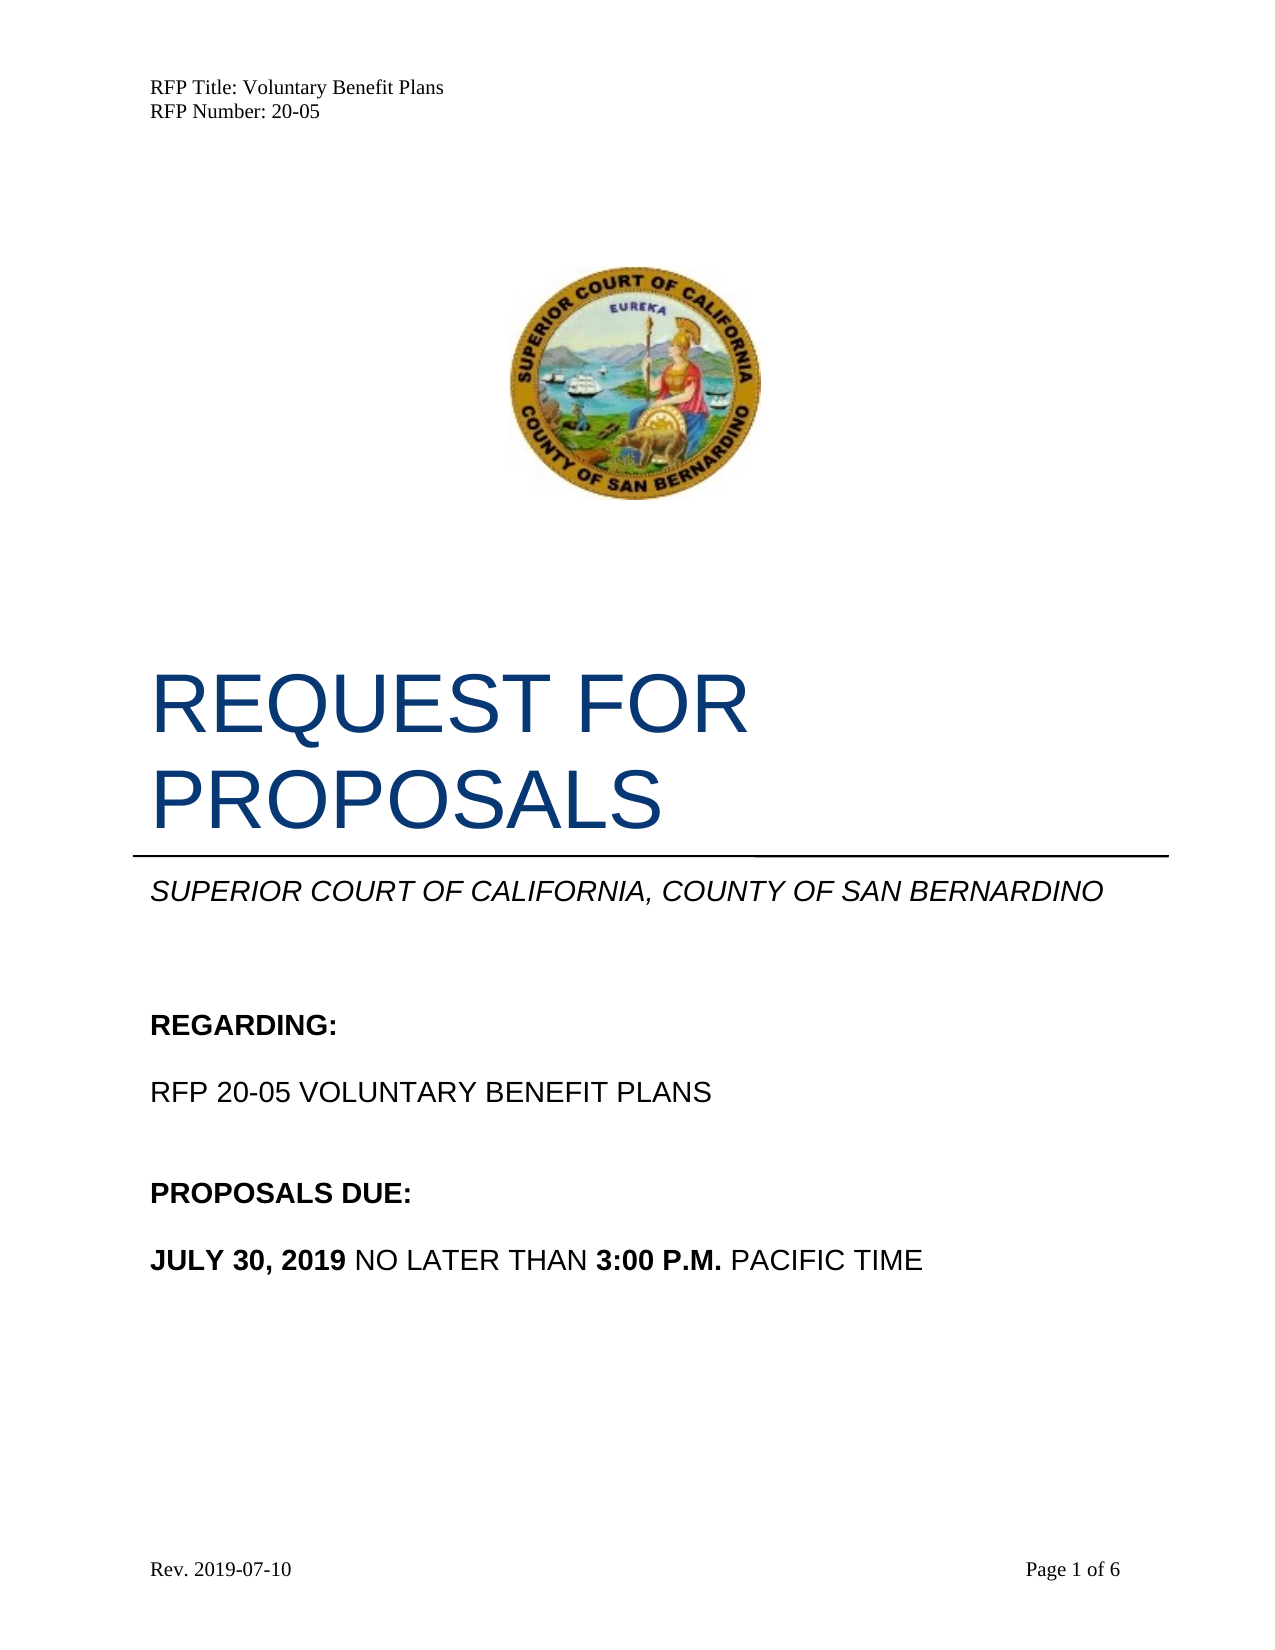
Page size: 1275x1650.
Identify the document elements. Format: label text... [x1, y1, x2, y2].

picture [509, 266, 761, 500]
text PROPOSALS DUE: [150, 1176, 1125, 1209]
text SUPERIOR COURT OF CALIFORNIA, COUNTY OF SAN BERNARDINO [150, 874, 1125, 908]
text RFP 20-05 VOLUNTARY BENEFIT PLANS [150, 1075, 1125, 1109]
text REQUEST FOR PROPOSALS [150, 654, 1125, 846]
text REGARDING: [150, 1008, 1125, 1042]
text JULY 30, 2019 NO LATER THAN 3:00 P.M. PACIFIC TIME [150, 1243, 1125, 1277]
